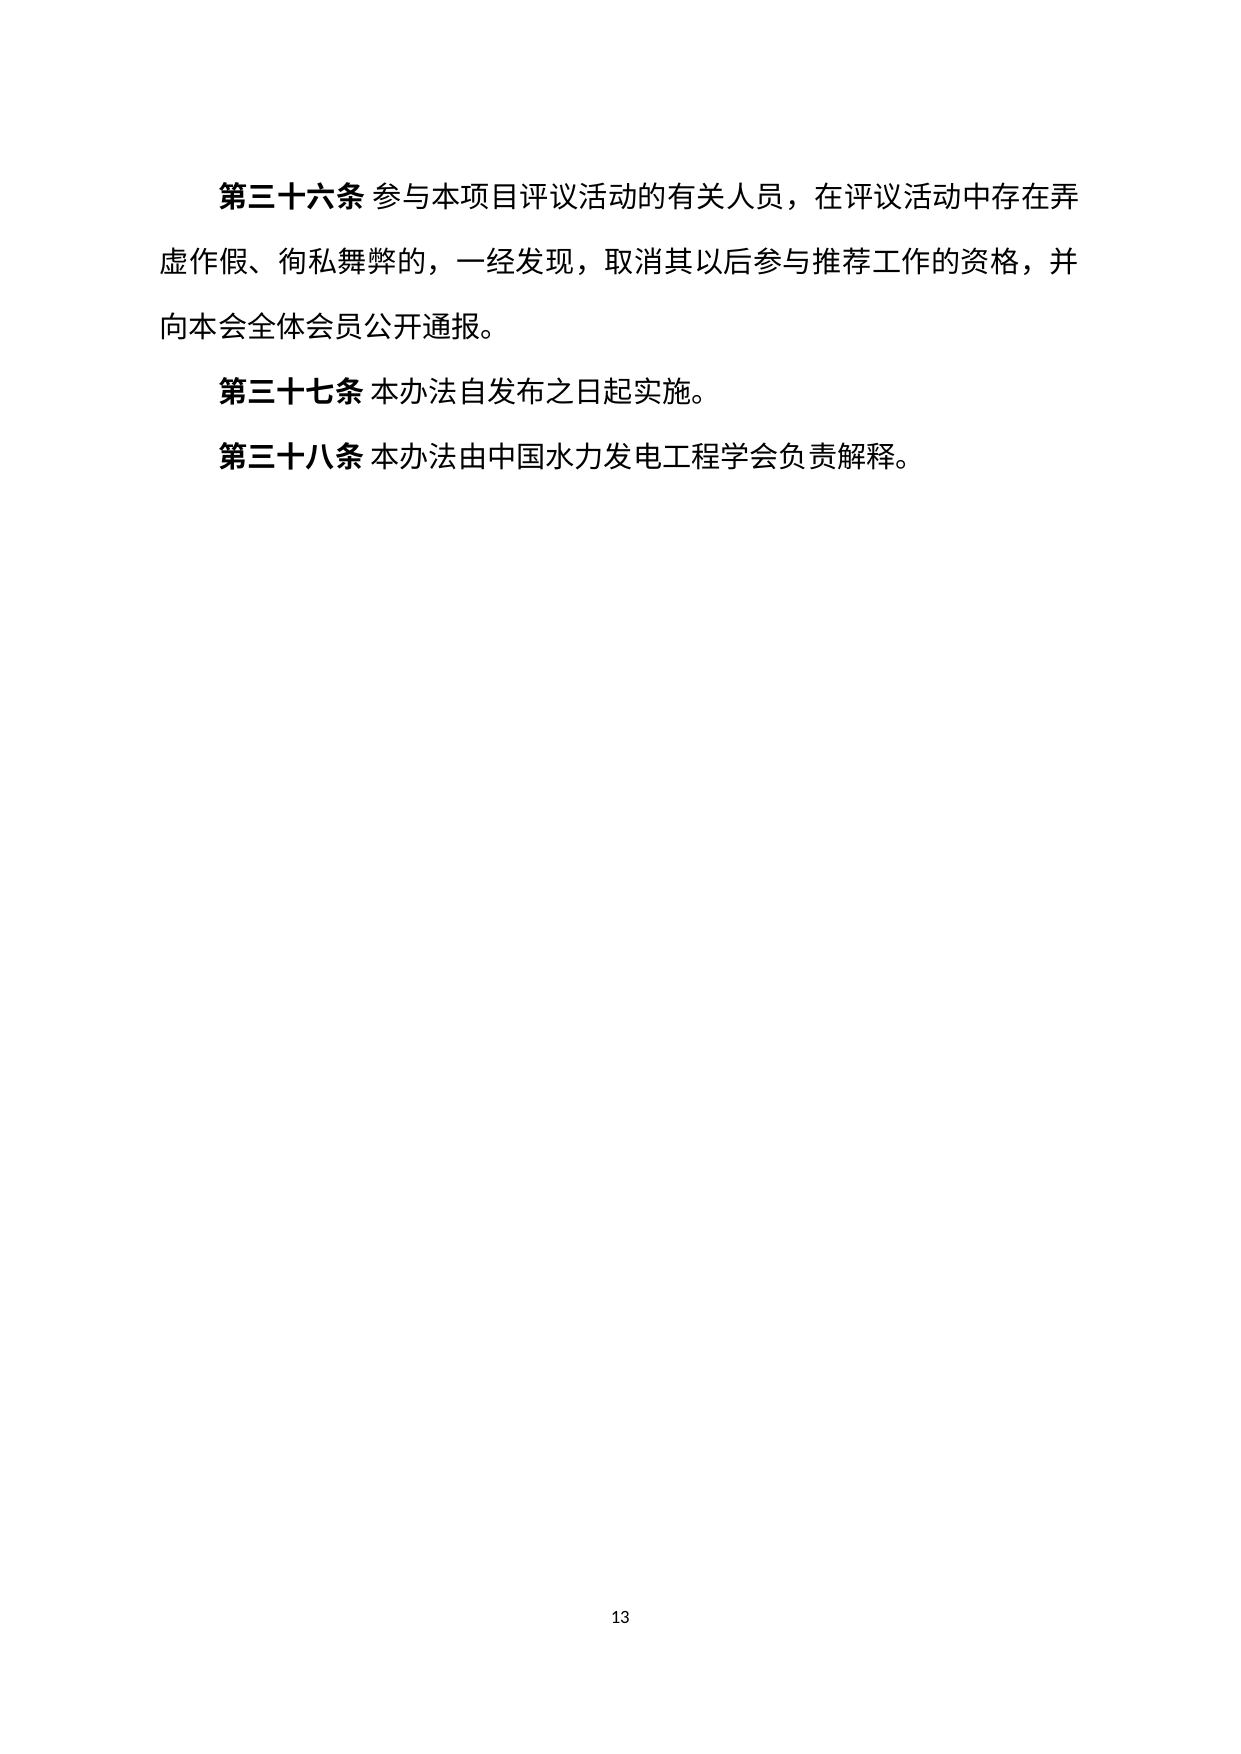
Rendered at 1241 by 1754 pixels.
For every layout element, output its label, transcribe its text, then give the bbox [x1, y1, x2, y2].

text 第三十八条 本办法由中国水力发电工程学会负责解释。 [159, 422, 1081, 487]
text 第三十七条 本办法自发布之日起实施。 [159, 357, 1081, 422]
text 第三十六条 参与本项目评议活动的有关人员，在评议活动中存在弄虚作假、徇私舞弊的，一经发现，取消其以后参与推荐工作的资格，并向本会全体会员公开通报。 [159, 162, 1081, 357]
